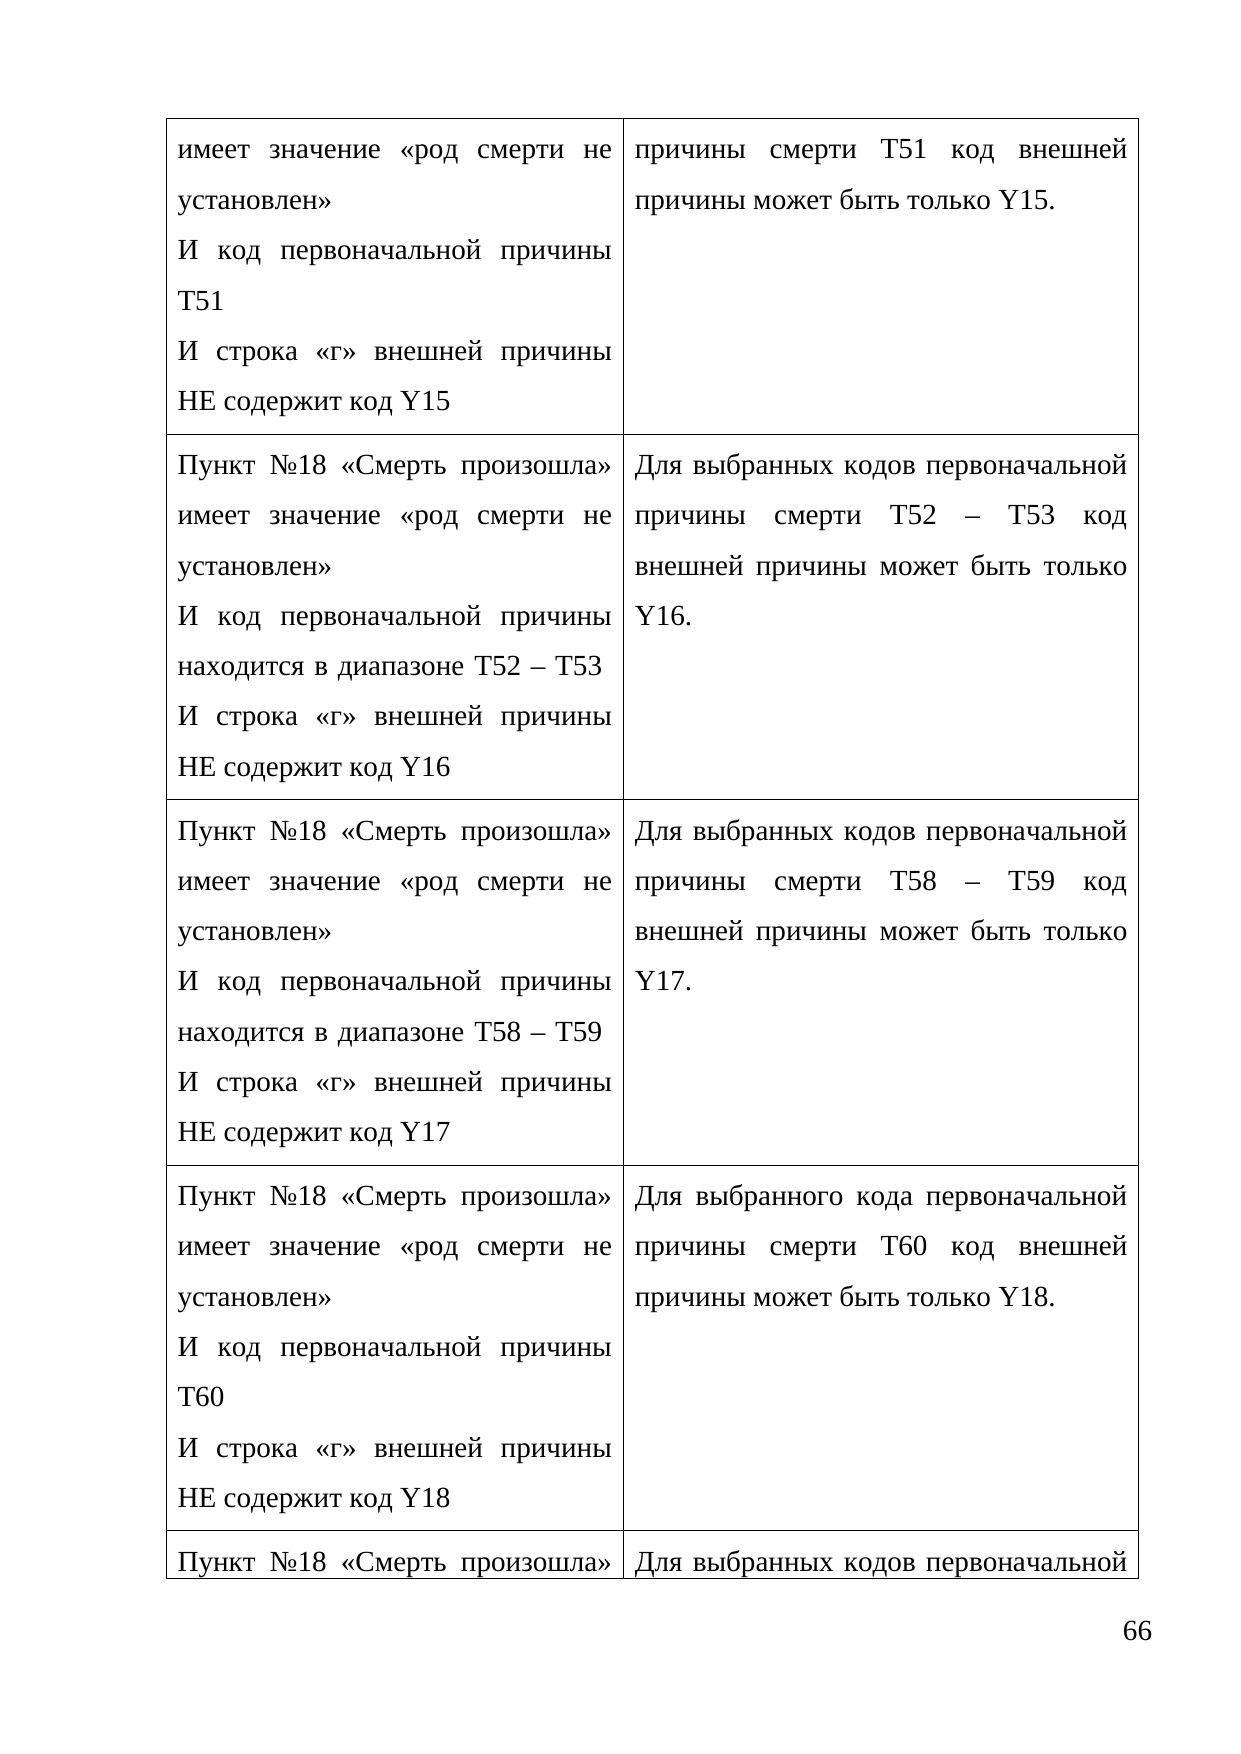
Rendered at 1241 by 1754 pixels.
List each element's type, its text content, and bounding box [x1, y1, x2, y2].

table_cell Для выбранных кодов первоначальной причины смерти T58 – T59 код внешней причины может быть только Y17. [624, 800, 1138, 1165]
table_cell Для выбранных кодов первоначальной причины смерти T52 – T53 код внешней причины может быть только Y16. [624, 435, 1138, 799]
table_cell Пункт №18 «Смерть произошла» имеет значение «род смерти не установлен» И код первоначальной причины находится в диапазоне T52 – T53 И строка «г» внешней причины НЕ содержит код Y16 [167, 435, 623, 799]
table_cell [624, 119, 1138, 433]
table_cell Пункт №18 «Смерть произошла» имеет значение «род смерти не установлен» И код первоначальной причины находится в диапазоне T58 – T59 И строка «г» внешней причины НЕ содержит код Y17 [167, 800, 623, 1165]
table_cell Пункт №18 «Смерть произошла» имеет значение «род смерти не установлен» И код первоначальной причины T60 И строка «г» внешней причины НЕ содержит код Y18 [167, 1166, 623, 1530]
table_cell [167, 1531, 623, 1577]
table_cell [167, 119, 623, 433]
table_cell Для выбранного кода первоначальной причины смерти T60 код внешней причины может быть только Y18. [624, 1166, 1138, 1530]
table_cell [624, 1531, 1138, 1577]
